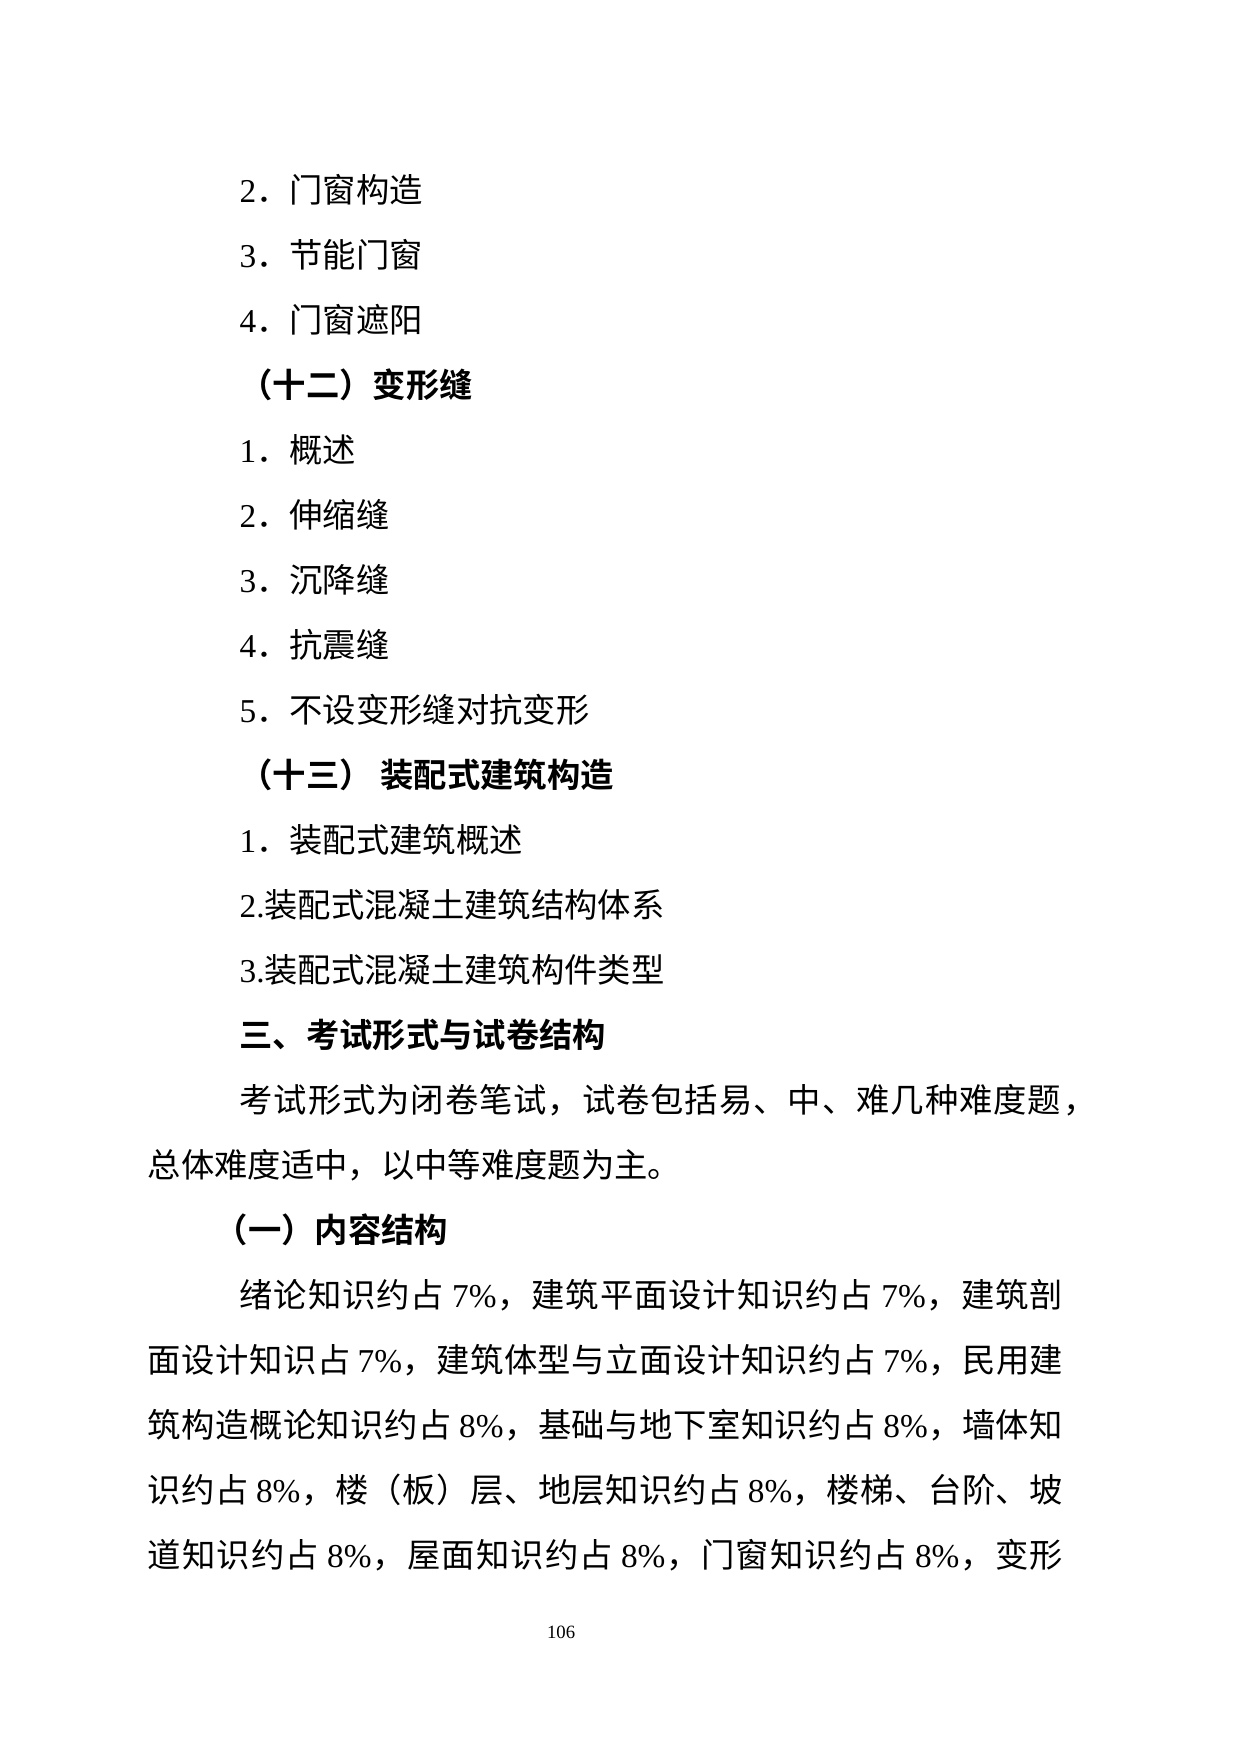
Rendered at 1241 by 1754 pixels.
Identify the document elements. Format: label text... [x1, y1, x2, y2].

list 内容结构 [148, 1195, 1063, 1260]
text 5．不设变形缝对抗变形 [148, 675, 1063, 740]
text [148, 1260, 1063, 1585]
text 3.装配式混凝土建筑构件类型 [148, 935, 1063, 1000]
subtitle （十二）变形缝 [148, 350, 1063, 415]
text 考试形式为闭卷笔试，试卷包括易、中、难几种难度题，总体难度适中，以中等难度题为主。 [148, 1065, 1063, 1195]
text 2．伸缩缝 [148, 480, 1063, 545]
text 1．装配式建筑概述 [148, 805, 1063, 870]
subtitle 三、考试形式与试卷结构 [148, 1000, 1063, 1065]
text 3．节能门窗 [148, 220, 1063, 285]
text 4．抗震缝 [148, 610, 1063, 675]
text 2.装配式混凝土建筑结构体系 [148, 870, 1063, 935]
text 2．门窗构造 [148, 155, 1063, 220]
text 1．概述 [148, 415, 1063, 480]
text 4．门窗遮阳 [148, 285, 1063, 350]
text 3．沉降缝 [148, 545, 1063, 610]
subtitle （十三） 装配式建筑构造 [148, 740, 1063, 805]
